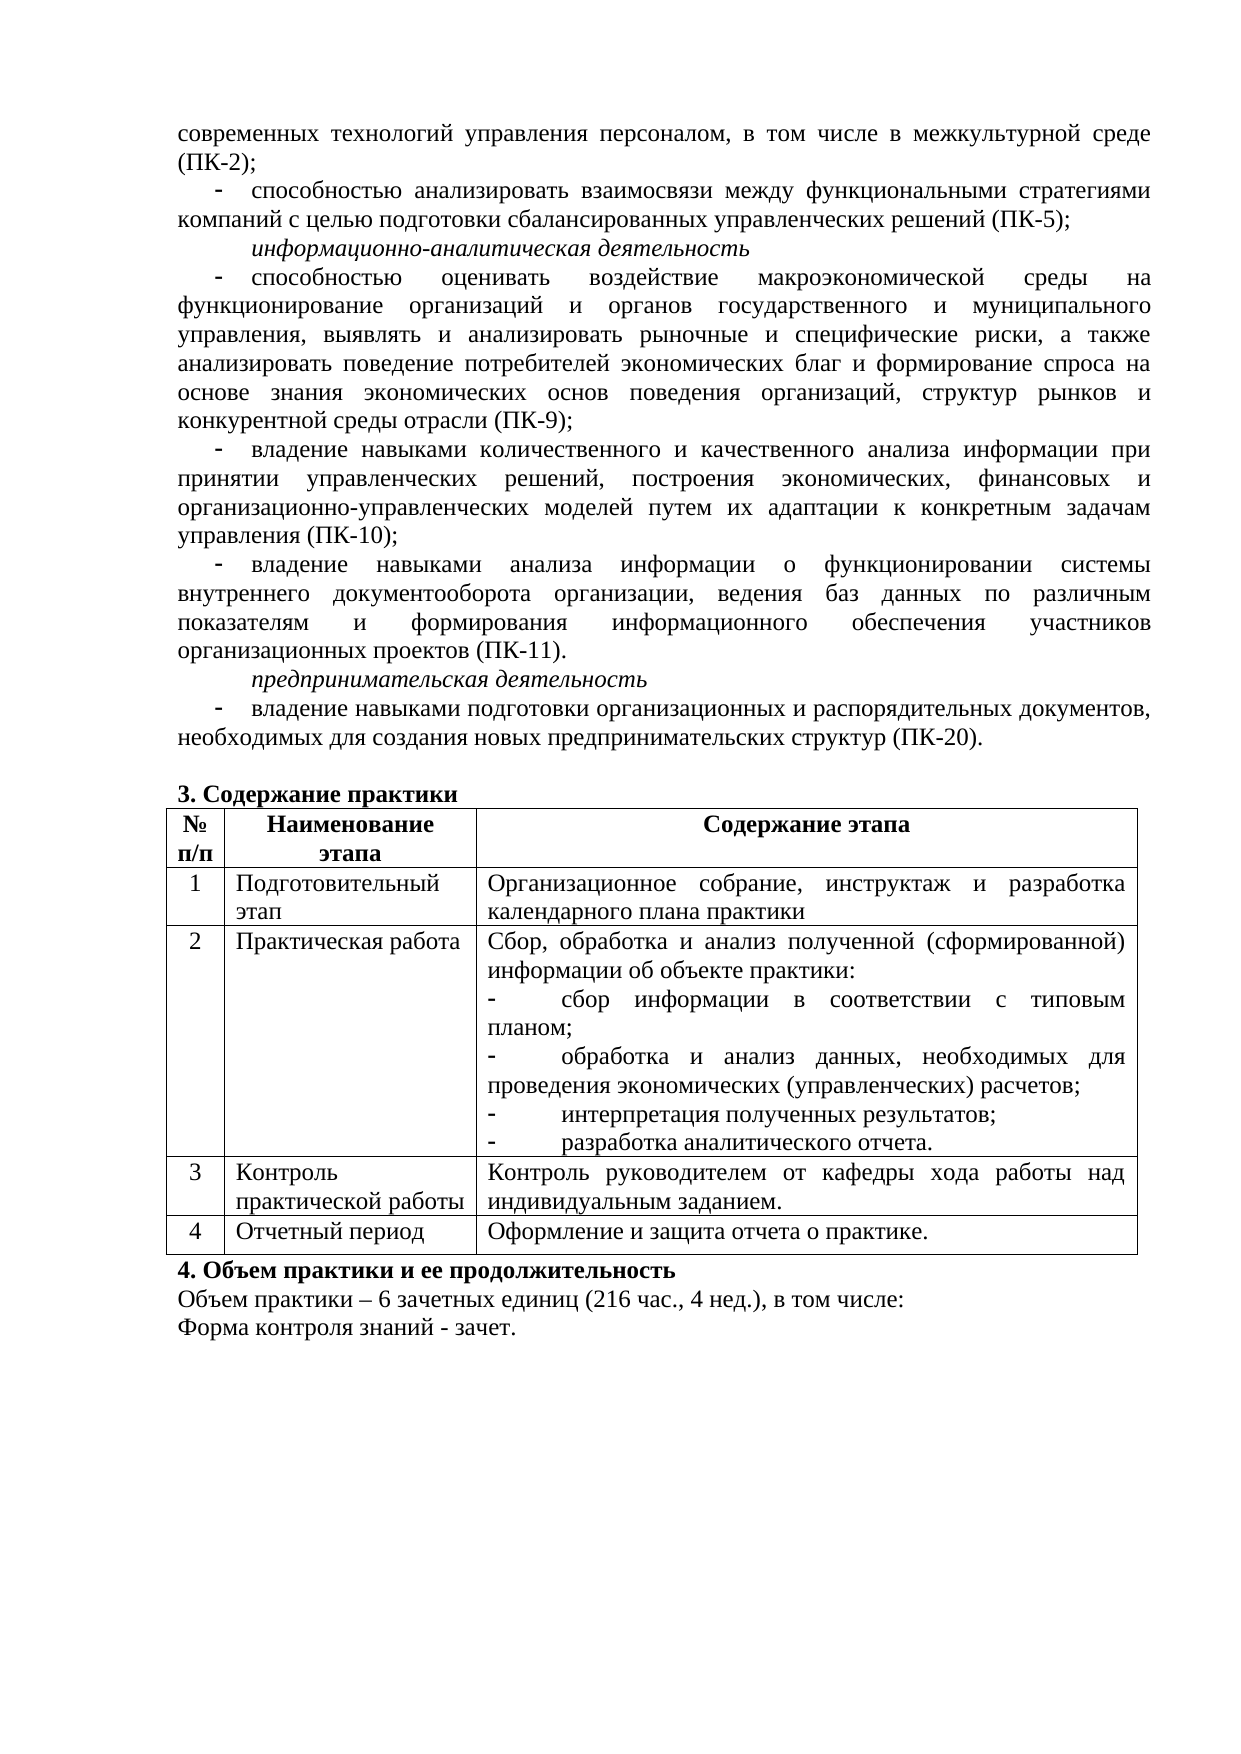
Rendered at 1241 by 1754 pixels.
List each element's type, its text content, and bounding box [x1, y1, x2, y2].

table_cell Контроль практической работы [225, 1157, 476, 1215]
table_cell Оформление и защита отчета о практике. [477, 1216, 1137, 1254]
table_cell Отчетный период [225, 1216, 476, 1254]
list способностью анализировать взаимосвязи между функциональными стратегиями компаний с целью подготовки сбалансированных управленческих решений (ПК-5); [177, 176, 1152, 233]
table_cell 4 [167, 1216, 224, 1254]
text Объем практики – 6 зачетных единиц (216 час., 4 нед.), в том числе: [177, 1284, 1152, 1312]
list информационно-аналитическая деятельность [251, 233, 1152, 262]
table_cell Сбор, обработка и анализ полученной (сформированной) информации об объекте практики: сбор информации в соответствии с типовым планом; обработка и анализ данных, необходимых для проведения экономических (управленческих) расчетов; интерпретация полученных результатов; разработка аналитического отчета. [477, 926, 1137, 1156]
text 4. Объем практики и ее продолжительность [177, 1255, 1152, 1284]
table_cell Организационное собрание, инструктаж и разработка календарного плана практики [477, 868, 1137, 925]
table_cell 3 [167, 1157, 224, 1215]
list владение навыками количественного и качественного анализа информации при принятии управленческих решений, построения экономических, финансовых и организационно-управленческих моделей путем их адаптации к конкретным задачам управления (ПК-10); [177, 434, 1152, 549]
table_cell Контроль руководителем от кафедры хода работы над индивидуальным заданием. [477, 1157, 1137, 1215]
table_header Содержание этапа [477, 809, 1137, 867]
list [177, 118, 1152, 176]
list владение навыками анализа информации о функционировании системы внутреннего документооборота организации, ведения баз данных по различным показателям и формирования информационного обеспечения участников организационных проектов (ПК-11). [177, 549, 1152, 664]
table_header № п/п [167, 809, 224, 867]
table_cell Практическая работа [225, 926, 476, 1156]
table_cell 1 [167, 868, 224, 925]
table_header Наименование этапа [225, 809, 476, 867]
table_cell 2 [167, 926, 224, 1156]
text 3. Содержание практики [177, 779, 1152, 808]
list владение навыками подготовки организационных и распорядительных документов, необходимых для создания новых предпринимательских структур (ПК-20). [177, 693, 1152, 751]
list способностью оценивать воздействие макроэкономической среды на функционирование организаций и органов государственного и муниципального управления, выявлять и анализировать рыночные и специфические риски, а также анализировать поведение потребителей экономических благ и формирование спроса на основе знания экономических основ поведения организаций, структур рынков и конкурентной среды отрасли (ПК-9); [177, 262, 1152, 434]
list предпринимательская деятельность [251, 664, 1152, 693]
table_cell Подготовительный этап [225, 868, 476, 925]
text Форма контроля знаний - зачет. [177, 1312, 1152, 1341]
